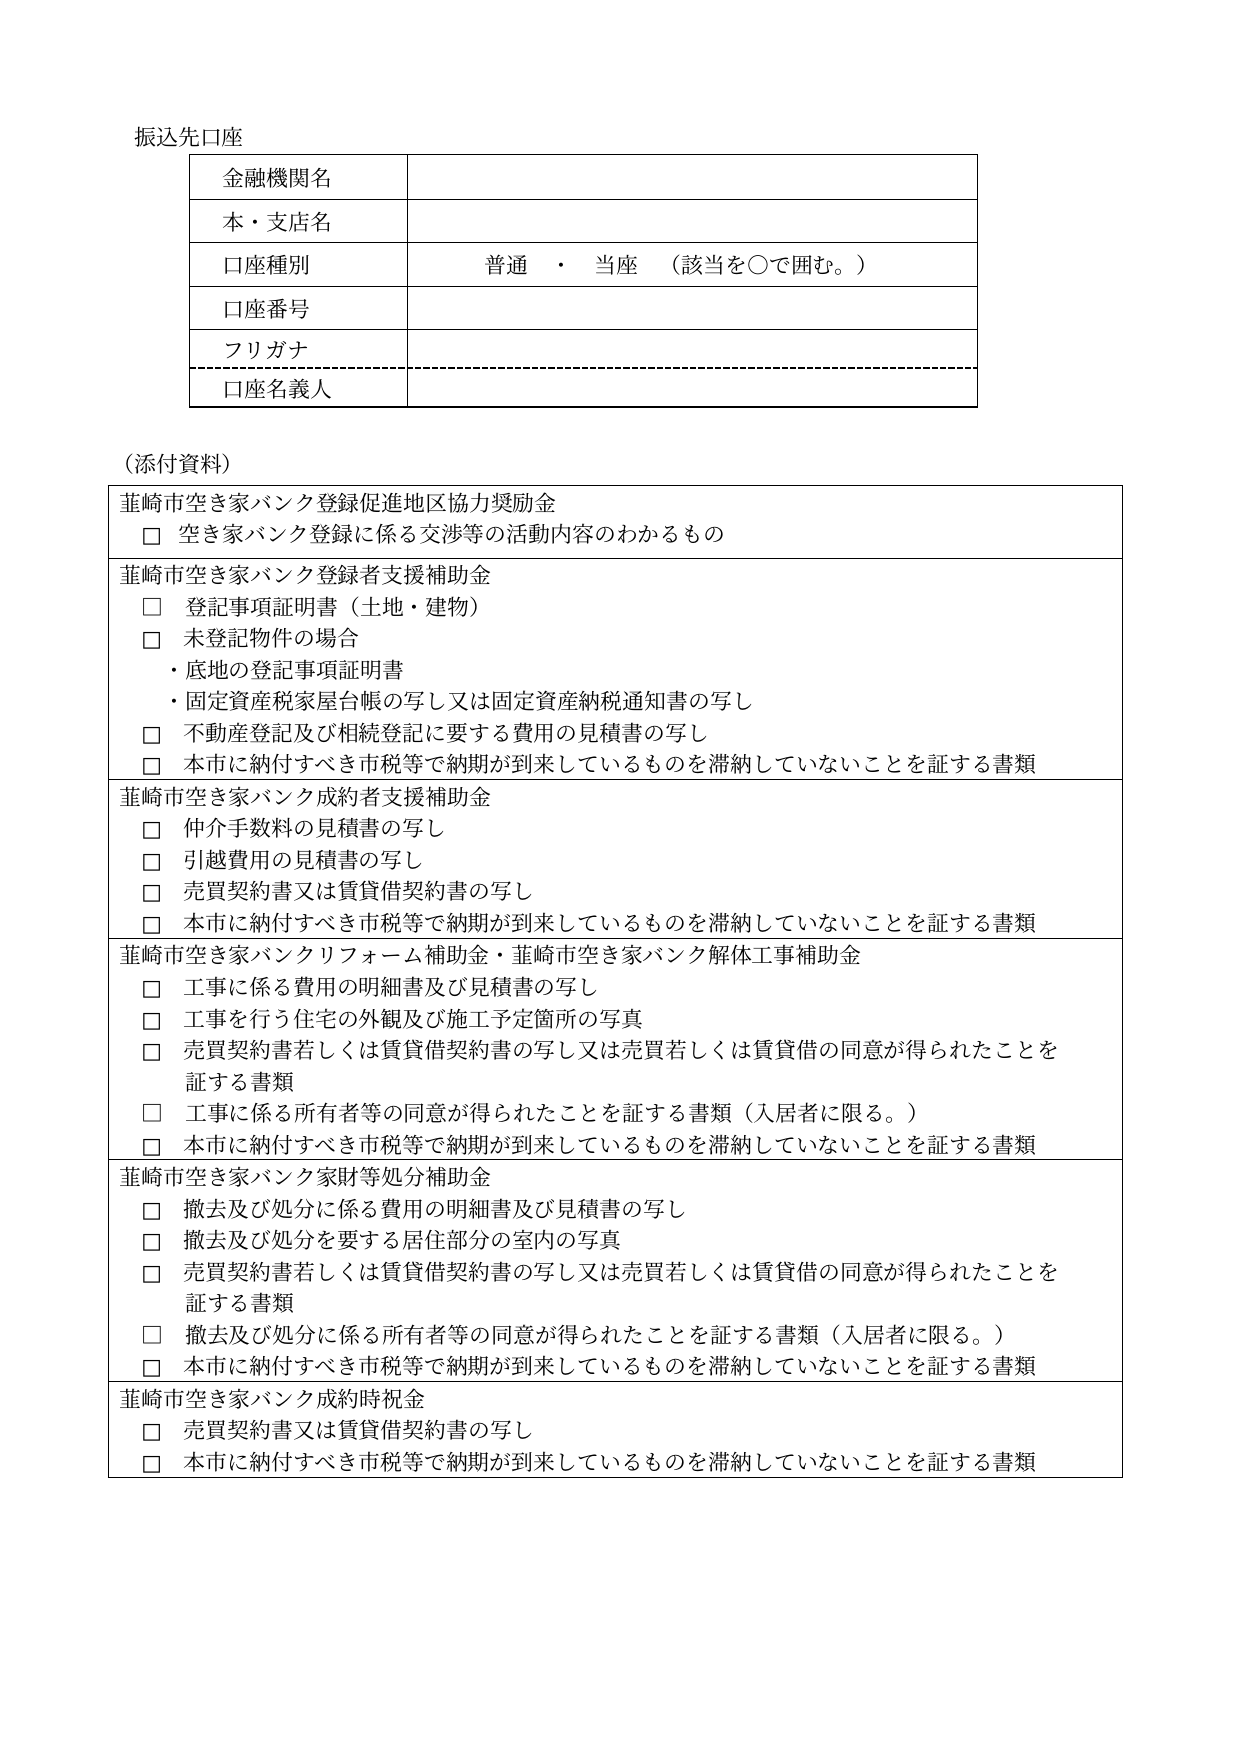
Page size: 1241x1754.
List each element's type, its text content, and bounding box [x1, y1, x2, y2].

table_cell [408, 287, 977, 329]
table_header 韮崎市空き家バンク登録促進地区協力奨励金 空き家バンク登録に係る交渉等の活動内容のわかるもの [109, 486, 1122, 557]
table_cell 韮崎市空き家バンク成約者支援補助金 □ 仲介手数料の見積書の写し □ 引越費用の見積書の写し □ 売買契約書又は賃貸借契約書の写し □ 本市に納付すべき市税等で納期が到来しているものを滞納していないことを証する書類 [109, 780, 1122, 938]
table_cell 本・支店名 [190, 200, 407, 242]
table_cell 韮崎市空き家バンクリフォーム補助金・韮崎市空き家バンク解体工事補助金 □ 工事に係る費用の明細書及び見積書の写し □ 工事を行う住宅の外観及び施工予定箇所の写真 □ 売買契約書若しくは賃貸借契約書の写し又は売買若しくは賃貸借の同意が得られたことを 証する書類 □ 工事に係る所有者等の同意が得られたことを証する書類（入居者に限る。） □ 本市に納付すべき市税等で納期が到来しているものを滞納していないことを証する書類 [109, 939, 1122, 1159]
table_cell 口座名義人 [190, 367, 407, 406]
table_cell 口座種別 [190, 243, 407, 286]
table_cell [408, 200, 977, 242]
text 振込先口座 [112, 117, 1128, 154]
table_header [408, 155, 977, 198]
table_cell 口座番号 [190, 287, 407, 329]
text （添付資料） [112, 444, 1128, 482]
table_cell [408, 330, 977, 367]
table_cell 韮崎市空き家バンク成約時祝金 □ 売買契約書又は賃貸借契約書の写し □ 本市に納付すべき市税等で納期が到来しているものを滞納していないことを証する書類 [109, 1382, 1122, 1477]
table_cell フリガナ [190, 330, 407, 367]
table_cell [408, 367, 977, 406]
table_header 金融機関名 [190, 155, 407, 198]
table_cell 韮崎市空き家バンク登録者支援補助金 □ 登記事項証明書（土地・建物） □ 未登記物件の場合 ・底地の登記事項証明書 ・固定資産税家屋台帳の写し又は固定資産納税通知書の写し □ 不動産登記及び相続登記に要する費用の見積書の写し □ 本市に納付すべき市税等で納期が到来しているものを滞納していないことを証する書類 [109, 559, 1122, 779]
table_cell 普通 ・ 当座 （該当を○で囲む。） [408, 243, 977, 286]
table_cell 韮崎市空き家バンク家財等処分補助金 □ 撤去及び処分に係る費用の明細書及び見積書の写し □ 撤去及び処分を要する居住部分の室内の写真 □ 売買契約書若しくは賃貸借契約書の写し又は売買若しくは賃貸借の同意が得られたことを 証する書類 □ 撤去及び処分に係る所有者等の同意が得られたことを証する書類（入居者に限る。） □ 本市に納付すべき市税等で納期が到来しているものを滞納していないことを証する書類 [109, 1160, 1122, 1381]
